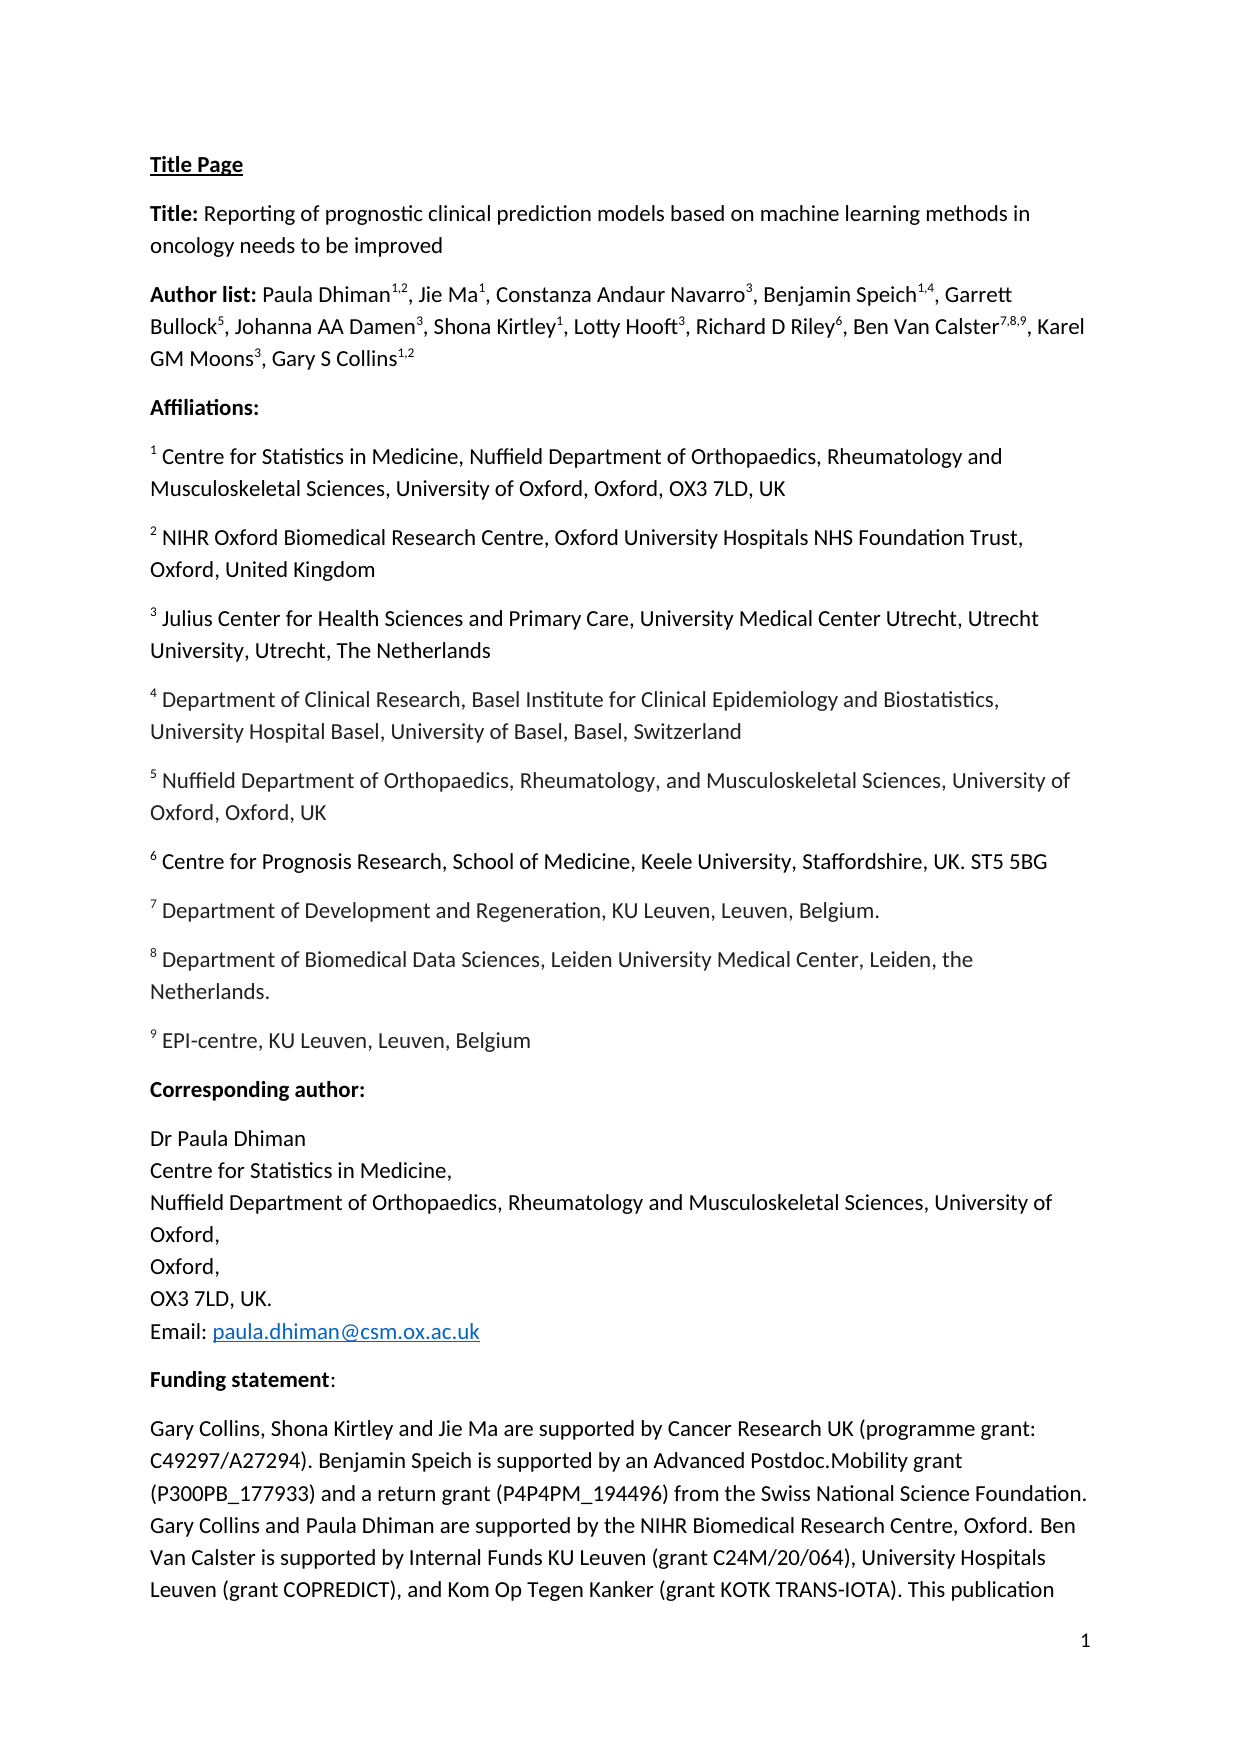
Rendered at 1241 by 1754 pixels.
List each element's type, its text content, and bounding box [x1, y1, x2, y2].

text Title Page [150, 150, 1090, 178]
text Email: paula.dhiman@csm.ox.ac.uk [150, 1317, 1090, 1345]
text Author list: Paula Dhiman1,2, Jie Ma1, Constanza Andaur Navarro3, Benjamin Speich1,4, Garrett Bullock5, Johanna AA Damen3, Shona Kirtley1, Lotty Hooft3, Richard D Riley6, Ben Van Calster7,8,9, Karel GM Moons3, Gary S Collins1,2 [150, 280, 1090, 372]
text 4 Department of Clinical Research, Basel Institute for Clinical Epidemiology and Biostatistics, University Hospital Basel, University of Basel, Basel, Switzerland [150, 685, 1090, 745]
text Dr Paula Dhiman [150, 1124, 1090, 1152]
text 1 Centre for Statistics in Medicine, Nuffield Department of Orthopaedics, Rheumatology and Musculoskeletal Sciences, University of Oxford, Oxford, OX3 7LD, UK [150, 442, 1090, 502]
text Centre for Statistics in Medicine, [150, 1156, 1090, 1184]
text OX3 7LD, UK. [150, 1284, 1090, 1313]
text 8 Department of Biomedical Data Sciences, Leiden University Medical Center, Leiden, the Netherlands. [150, 945, 1090, 1005]
text 9 EPI-centre, KU Leuven, Leuven, Belgium [150, 1026, 1090, 1054]
text Funding statement: [150, 1366, 1090, 1394]
text 5 Nuffield Department of Orthopaedics, Rheumatology, and Musculoskeletal Sciences, University of Oxford, Oxford, UK [150, 766, 1090, 826]
text Affiliations: [150, 393, 1090, 421]
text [150, 1414, 1090, 1603]
text 3 Julius Center for Health Sciences and Primary Care, University Medical Center Utrecht, Utrecht University, Utrecht, The Netherlands [150, 604, 1090, 664]
text Oxford, [150, 1252, 1090, 1280]
text 7 Department of Development and Regeneration, KU Leuven, Leuven, Belgium. [150, 896, 1090, 924]
text Title: Reporting of prognostic clinical prediction models based on machine learning methods in oncology needs to be improved [150, 199, 1090, 259]
text Corresponding author: [150, 1075, 1090, 1103]
text Nuffield Department of Orthopaedics, Rheumatology and Musculoskeletal Sciences, University of Oxford, [150, 1188, 1090, 1248]
text 2 NIHR Oxford Biomedical Research Centre, Oxford University Hospitals NHS Foundation Trust, Oxford, United Kingdom [150, 523, 1090, 583]
text 6 Centre for Prognosis Research, School of Medicine, Keele University, Staffordshire, UK. ST5 5BG [150, 847, 1090, 875]
